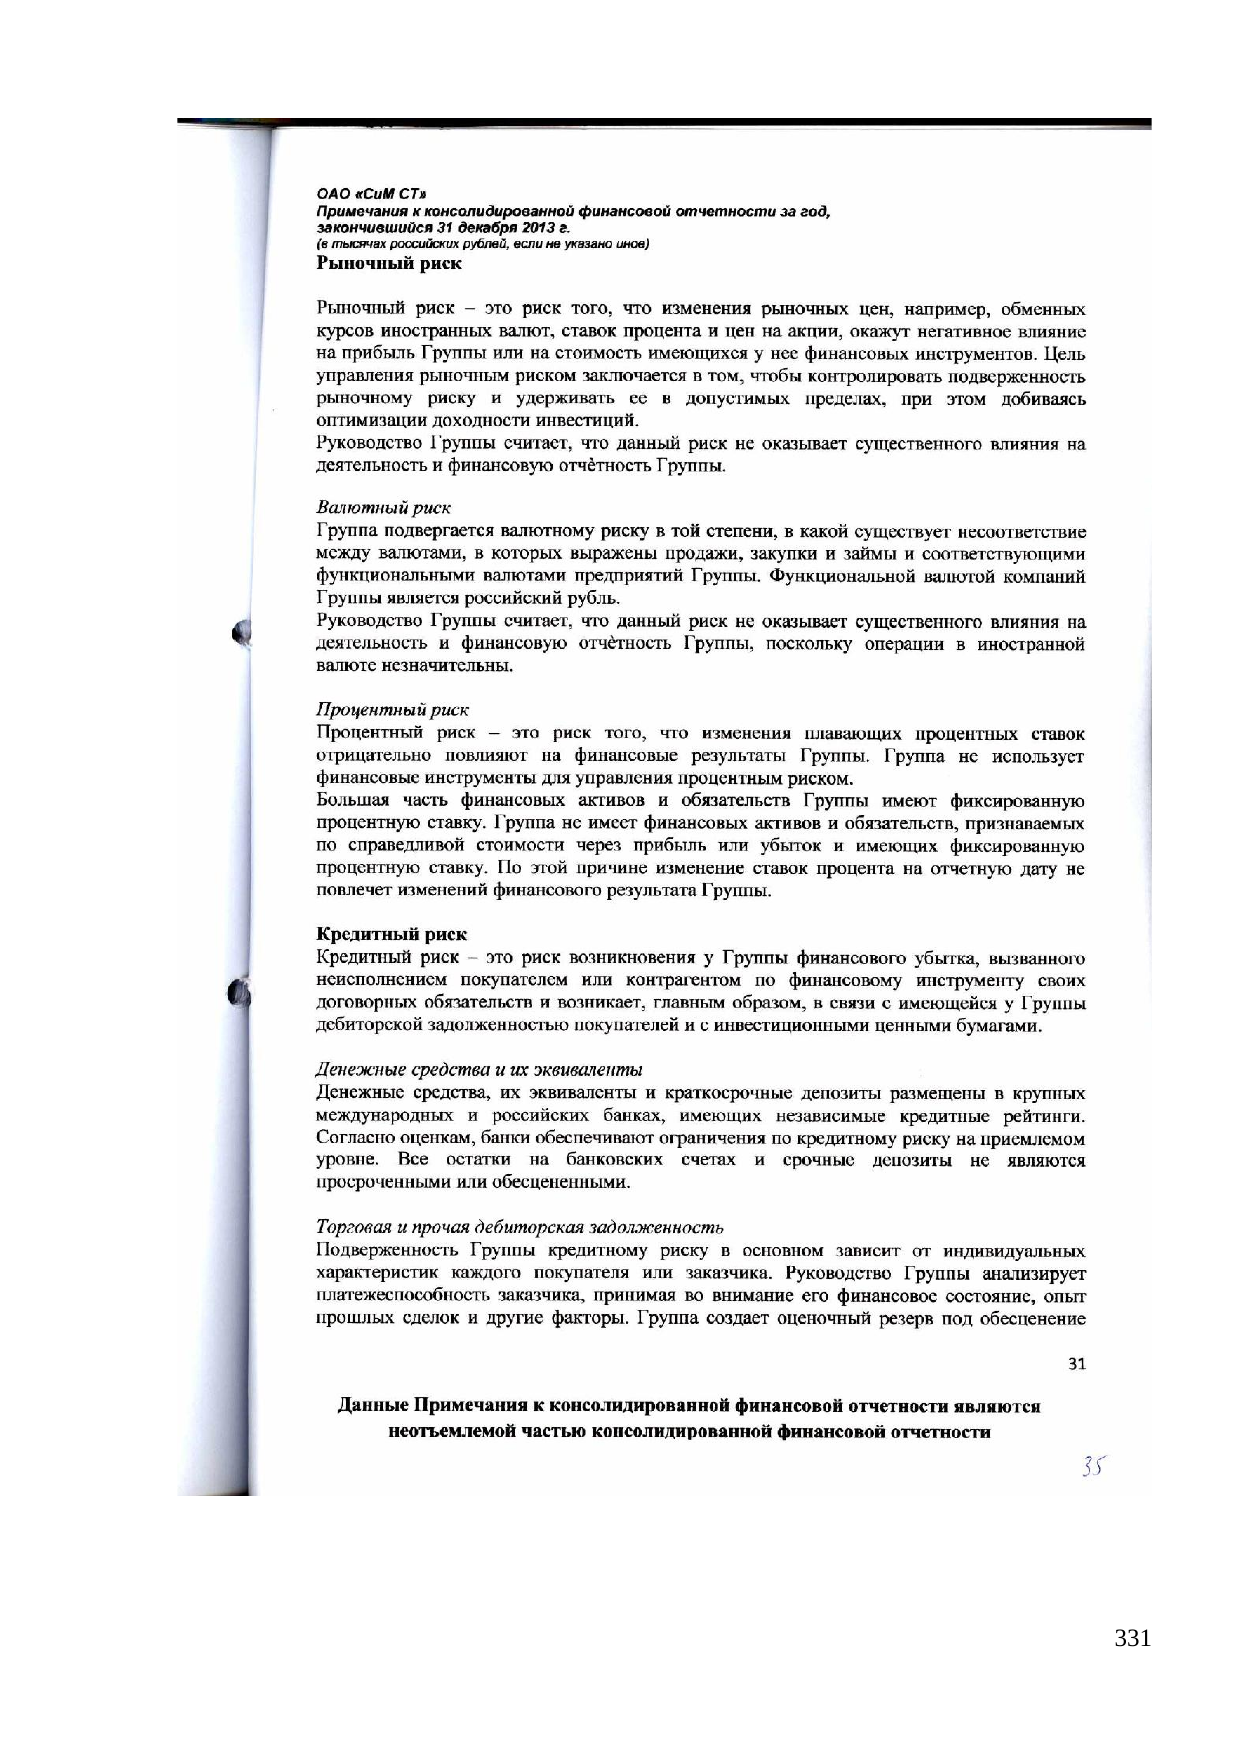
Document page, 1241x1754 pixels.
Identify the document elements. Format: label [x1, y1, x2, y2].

picture [177, 118, 1152, 1496]
